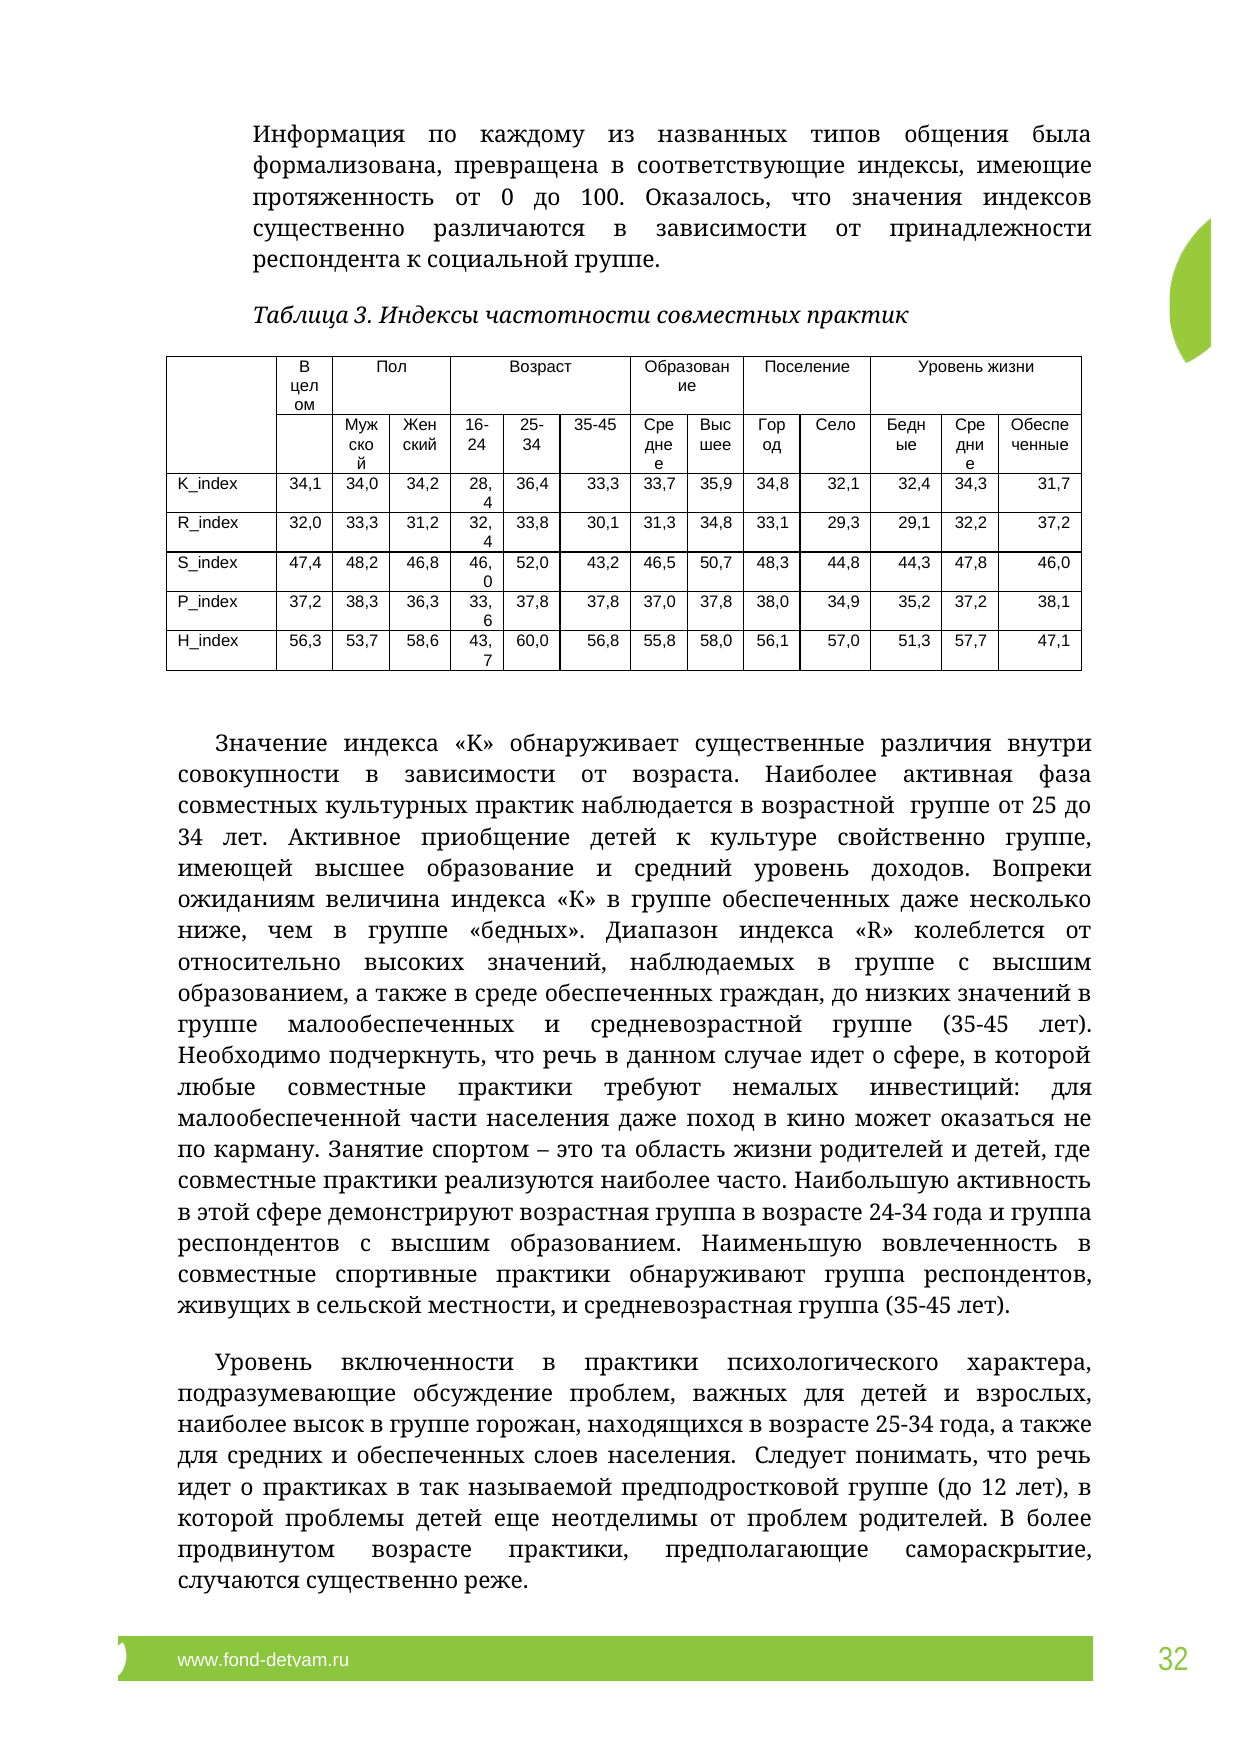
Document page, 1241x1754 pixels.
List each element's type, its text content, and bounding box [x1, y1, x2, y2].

table_cell 56,8 [561, 631, 630, 669]
table_cell 37,2 [942, 592, 998, 630]
table_cell Средние [942, 415, 998, 473]
table_cell S_index [167, 553, 276, 591]
table_cell 38,1 [999, 592, 1081, 630]
table_cell 37,8 [504, 592, 559, 630]
table_cell 37,2 [277, 592, 332, 630]
text Таблица 3. Индексы частотности совместных практик [252, 299, 1092, 331]
table_cell Бедные [871, 415, 941, 473]
table_cell 43,7 [451, 631, 503, 669]
table_cell 33,1 [744, 513, 799, 551]
table_cell 50,7 [688, 553, 743, 591]
table_cell 25-34 [504, 415, 559, 473]
table_cell 32,0 [277, 513, 332, 551]
table_cell R_index [167, 513, 276, 551]
table_cell 35,2 [871, 592, 941, 630]
table_cell 37,8 [561, 592, 630, 630]
table_cell Среднее [631, 415, 687, 473]
table_cell 34,8 [688, 513, 743, 551]
table_cell 33,3 [561, 474, 630, 512]
table_cell Город [744, 415, 799, 473]
table_cell 51,3 [871, 631, 941, 669]
table_cell 28,4 [451, 474, 503, 512]
table_cell 58,6 [390, 631, 450, 669]
table_cell 31,2 [390, 513, 450, 551]
table_header Поселение [744, 357, 870, 414]
table_cell 47,8 [942, 553, 998, 591]
table_cell 52,0 [504, 553, 559, 591]
table_cell 37,0 [631, 592, 687, 630]
table_cell 58,0 [688, 631, 743, 669]
table_cell 55,8 [631, 631, 687, 669]
table_cell 46,0 [451, 553, 503, 591]
table_cell 34,8 [744, 474, 799, 512]
table_cell 31,3 [631, 513, 687, 551]
table_cell 29,3 [801, 513, 870, 551]
picture [118, 1636, 1094, 1681]
table_cell 44,8 [801, 553, 870, 591]
table_cell 34,0 [333, 474, 389, 512]
table_cell 48,2 [333, 553, 389, 591]
table_cell 57,7 [942, 631, 998, 669]
table_cell Женский [390, 415, 450, 473]
table_cell 34,9 [801, 592, 870, 630]
table_cell 34,3 [942, 474, 998, 512]
table_cell 37,2 [999, 513, 1081, 551]
table_cell Высшее [688, 415, 743, 473]
text Значение индекса «K» обнаруживает существенные различия внутри совокупности в зависимости от возраста. Наиболее активная фаза совместных культурных практик наблюдается в возрастной группе от 25 до 34 лет. Активное приобщение детей к культуре свойственно группе, имеющей высшее образование и средний уровень доходов. Вопреки ожиданиям величина индекса «К» в группе обеспеченных даже несколько ниже, чем в группе «бедных». Диапазон индекса «R» колеблется от относительно высоких значений, наблюдаемых в группе с высшим образованием, а также в среде обеспеченных граждан, до низких значений в группе малообеспеченных и средневозрастной группе (35-45 лет). Необходимо подчеркнуть, что речь в данном случае идет о сфере, в которой любые совместные практики требуют немалых инвестиций: для малообеспеченной части населения даже поход в кино может оказаться не по карману. Занятие спортом – это та область жизни родителей и детей, где совместные практики реализуются наиболее часто. Наибольшую активность в этой сфере демонстрируют возрастная группа в возрасте 24-34 года и группа респондентов с высшим образованием. Наименьшую вовлеченность в совместные спортивные практики обнаруживают группа респондентов, живущих в сельской местности, и средневозрастная группа (35-45 лет). [177, 727, 1092, 1321]
table_cell 35,9 [688, 474, 743, 512]
table_cell Обеспеченные [999, 415, 1081, 473]
table_cell 46,0 [999, 553, 1081, 591]
table_cell 34,1 [277, 474, 332, 512]
table_cell 31,7 [999, 474, 1081, 512]
table_header Уровень жизни [871, 357, 1081, 414]
table_header В целом [277, 357, 332, 414]
text Информация по каждому из названных типов общения была формализована, превращена в соответствующие индексы, имеющие протяженность от 0 до 100. Оказалось, что значения индексов существенно различаются в зависимости от принадлежности респондента к социальной группе. [252, 118, 1092, 274]
table_cell 33,7 [631, 474, 687, 512]
table_cell 32,2 [942, 513, 998, 551]
table_cell 47,4 [277, 553, 332, 591]
table_cell 32,4 [871, 474, 941, 512]
table_header [167, 357, 276, 473]
table_cell 36,3 [390, 592, 450, 630]
table_cell 53,7 [333, 631, 389, 669]
table_cell 38,3 [333, 592, 389, 630]
table_cell Село [801, 415, 870, 473]
table_cell H_index [167, 631, 276, 669]
table_cell 37,8 [688, 592, 743, 630]
picture [1169, 218, 1212, 363]
table_cell 32,1 [801, 474, 870, 512]
table_cell 46,8 [390, 553, 450, 591]
table_cell 33,6 [451, 592, 503, 630]
table_cell P_index [167, 592, 276, 630]
table_cell 43,2 [561, 553, 630, 591]
table_cell 34,2 [390, 474, 450, 512]
table_cell 29,1 [871, 513, 941, 551]
table_cell 33,8 [504, 513, 559, 551]
table_cell 56,1 [744, 631, 799, 669]
table_cell 46,5 [631, 553, 687, 591]
table_cell Мужской [333, 415, 389, 473]
table_cell 38,0 [744, 592, 799, 630]
table_cell 47,1 [999, 631, 1081, 669]
table_header Образование [631, 357, 743, 414]
table_cell 57,0 [801, 631, 870, 669]
table_cell 16-24 [451, 415, 503, 473]
table_cell 56,3 [277, 631, 332, 669]
table_cell 36,4 [504, 474, 559, 512]
table_cell 35-45 [561, 415, 630, 473]
table_cell 48,3 [744, 553, 799, 591]
table_cell 60,0 [504, 631, 559, 669]
table_header Возраст [451, 357, 630, 414]
table_cell 30,1 [561, 513, 630, 551]
table_cell [277, 415, 332, 473]
text Уровень включенности в практики психологического характера, подразумевающие обсуждение проблем, важных для детей и взрослых, наиболее высок в группе горожан, находящихся в возрасте 25-34 года, а также для средних и обеспеченных слоев населения. Следует понимать, что речь идет о практиках в так называемой предподростковой группе (до 12 лет), в которой проблемы детей еще неотделимы от проблем родителей. В более продвинутом возрасте практики, предполагающие самораскрытие, случаются существенно реже. [177, 1346, 1092, 1596]
table_header Пол [333, 357, 450, 414]
table_cell K_index [167, 474, 276, 512]
table_cell 44,3 [871, 553, 941, 591]
table_cell 32,4 [451, 513, 503, 551]
table_cell 33,3 [333, 513, 389, 551]
